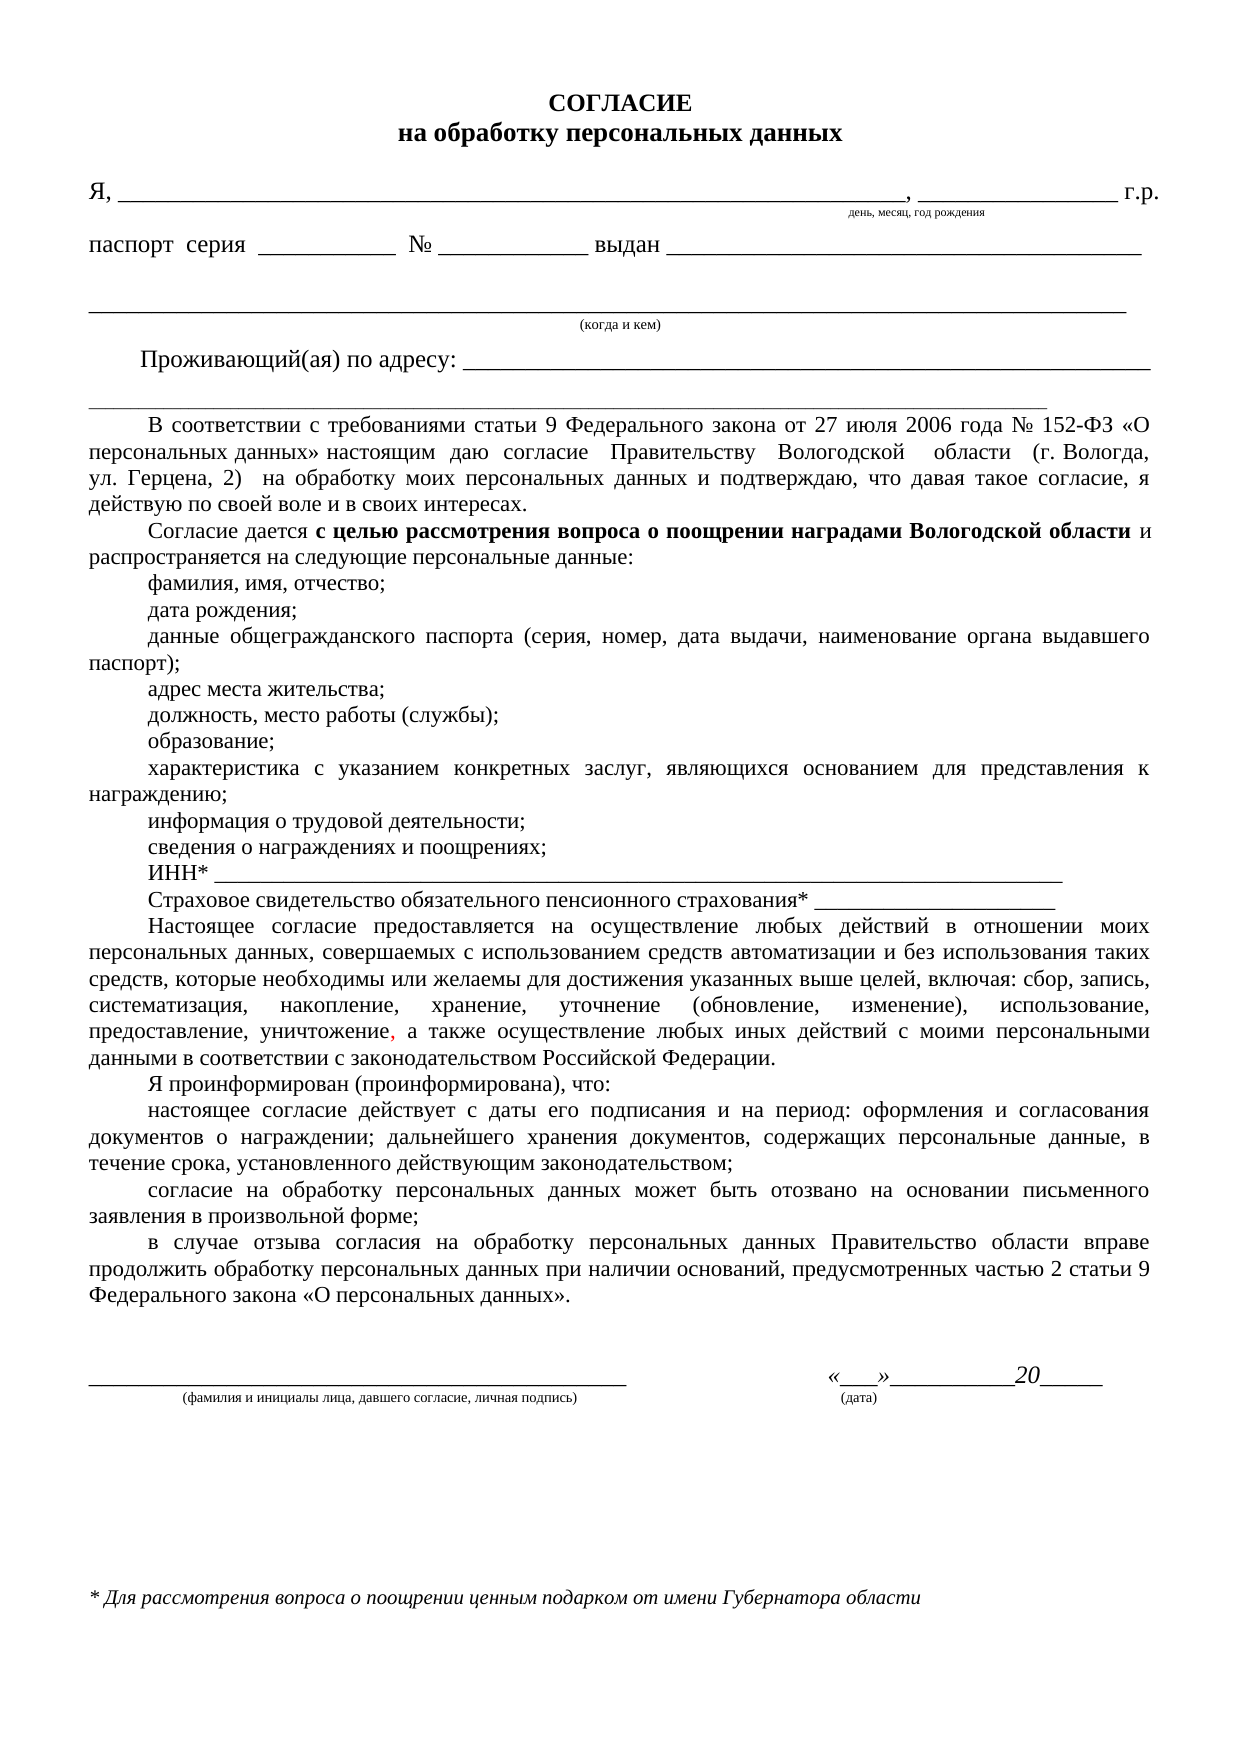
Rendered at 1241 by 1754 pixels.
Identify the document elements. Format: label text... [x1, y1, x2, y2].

text СОГЛАСИЕ [89, 88, 1152, 117]
text образование; [89, 728, 1152, 754]
text Я, _______________________________________________________________, ________________ г.р. [89, 176, 1167, 205]
text Страховое свидетельство обязательного пенсионного страхования* _____________________ [148, 886, 1152, 912]
text * Для рассмотрения вопроса о поощрении ценным подарком от имени Губернатора области [89, 1585, 1196, 1609]
text данные общегражданского паспорта (серия, номер, дата выдачи, наименование органа выдавшего паспорт); [89, 622, 1152, 675]
text ___________________________________________________________________________________ [89, 287, 1152, 316]
text адрес места жительства; [89, 675, 1152, 701]
text Проживающий(ая) по адресу: _______________________________________________________ [89, 344, 1152, 373]
text день, месяц, год рождения [89, 205, 1152, 229]
text информация о трудовой деятельности; [89, 807, 1152, 833]
text паспорт серия ___________ № ____________ выдан ______________________________________ [89, 229, 1152, 258]
text Я проинформирован (проинформирована), что: [89, 1070, 1152, 1097]
text характеристика с указанием конкретных заслуг, являющихся основанием для представления к награждению; [89, 754, 1152, 807]
text в случае отзыва согласия на обработку персональных данных Правительство области вправе продолжить обработку персональных данных при наличии оснований, предусмотренных частью 2 статьи 9 Федерального закона «О персональных данных». [89, 1228, 1152, 1307]
text настоящее согласие действует с даты его подписания и на период: оформления и согласования документов о награждении; дальнейшего хранения документов, содержащих персональные данные, в течение срока, установленного действующим законодательством; [89, 1097, 1152, 1176]
text ИНН* __________________________________________________________________________ [148, 859, 1152, 886]
text дата рождения; [89, 596, 1152, 622]
text ___________________________________________________________________________________________________________________ [89, 392, 1152, 411]
text Согласие дается с целью рассмотрения вопроса о поощрении наградами Вологодской области и распространяется на следующие персональные данные: [89, 517, 1152, 569]
text Настоящее согласие предоставляется на осуществление любых действий в отношении моих персональных данных, совершаемых с использованием средств автоматизации и без использования таких средств, которые необходимы или желаемы для достижения указанных выше целей, включая: сбор, запись, систематизация, накопление, хранение, уточнение (обновление, изменение), использование, предоставление, уничтожение, а также осуществление любых иных действий с моими персональными данными в соответствии с законодательством Российской Федерации. [89, 912, 1152, 1070]
text (фамилия и инициалы лица, давшего согласие, личная подпись) (дата) [89, 1389, 1152, 1418]
text ___________________________________________ «___»__________20_____ [89, 1360, 1152, 1389]
text В соответствии с требованиями статьи 9 Федерального закона от 27 июля 2006 года № 152-ФЗ «О персональных данных» настоящим даю согласие Правительству Вологодской области (г. Вологда, ул. Герцена, 2) на обработку моих персональных данных и подтверждаю, что давая такое согласие, я действую по своей воле и в своих интересах. [89, 411, 1152, 517]
text должность, место работы (службы); [89, 701, 1152, 728]
text сведения о награждениях и поощрениях; [89, 833, 1152, 859]
text (когда и кем) [89, 316, 1152, 344]
text фамилия, имя, отчество; [89, 569, 1152, 596]
text согласие на обработку персональных данных может быть отозвано на основании письменного заявления в произвольной форме; [89, 1176, 1152, 1228]
text на обработку персональных данных [89, 117, 1152, 148]
